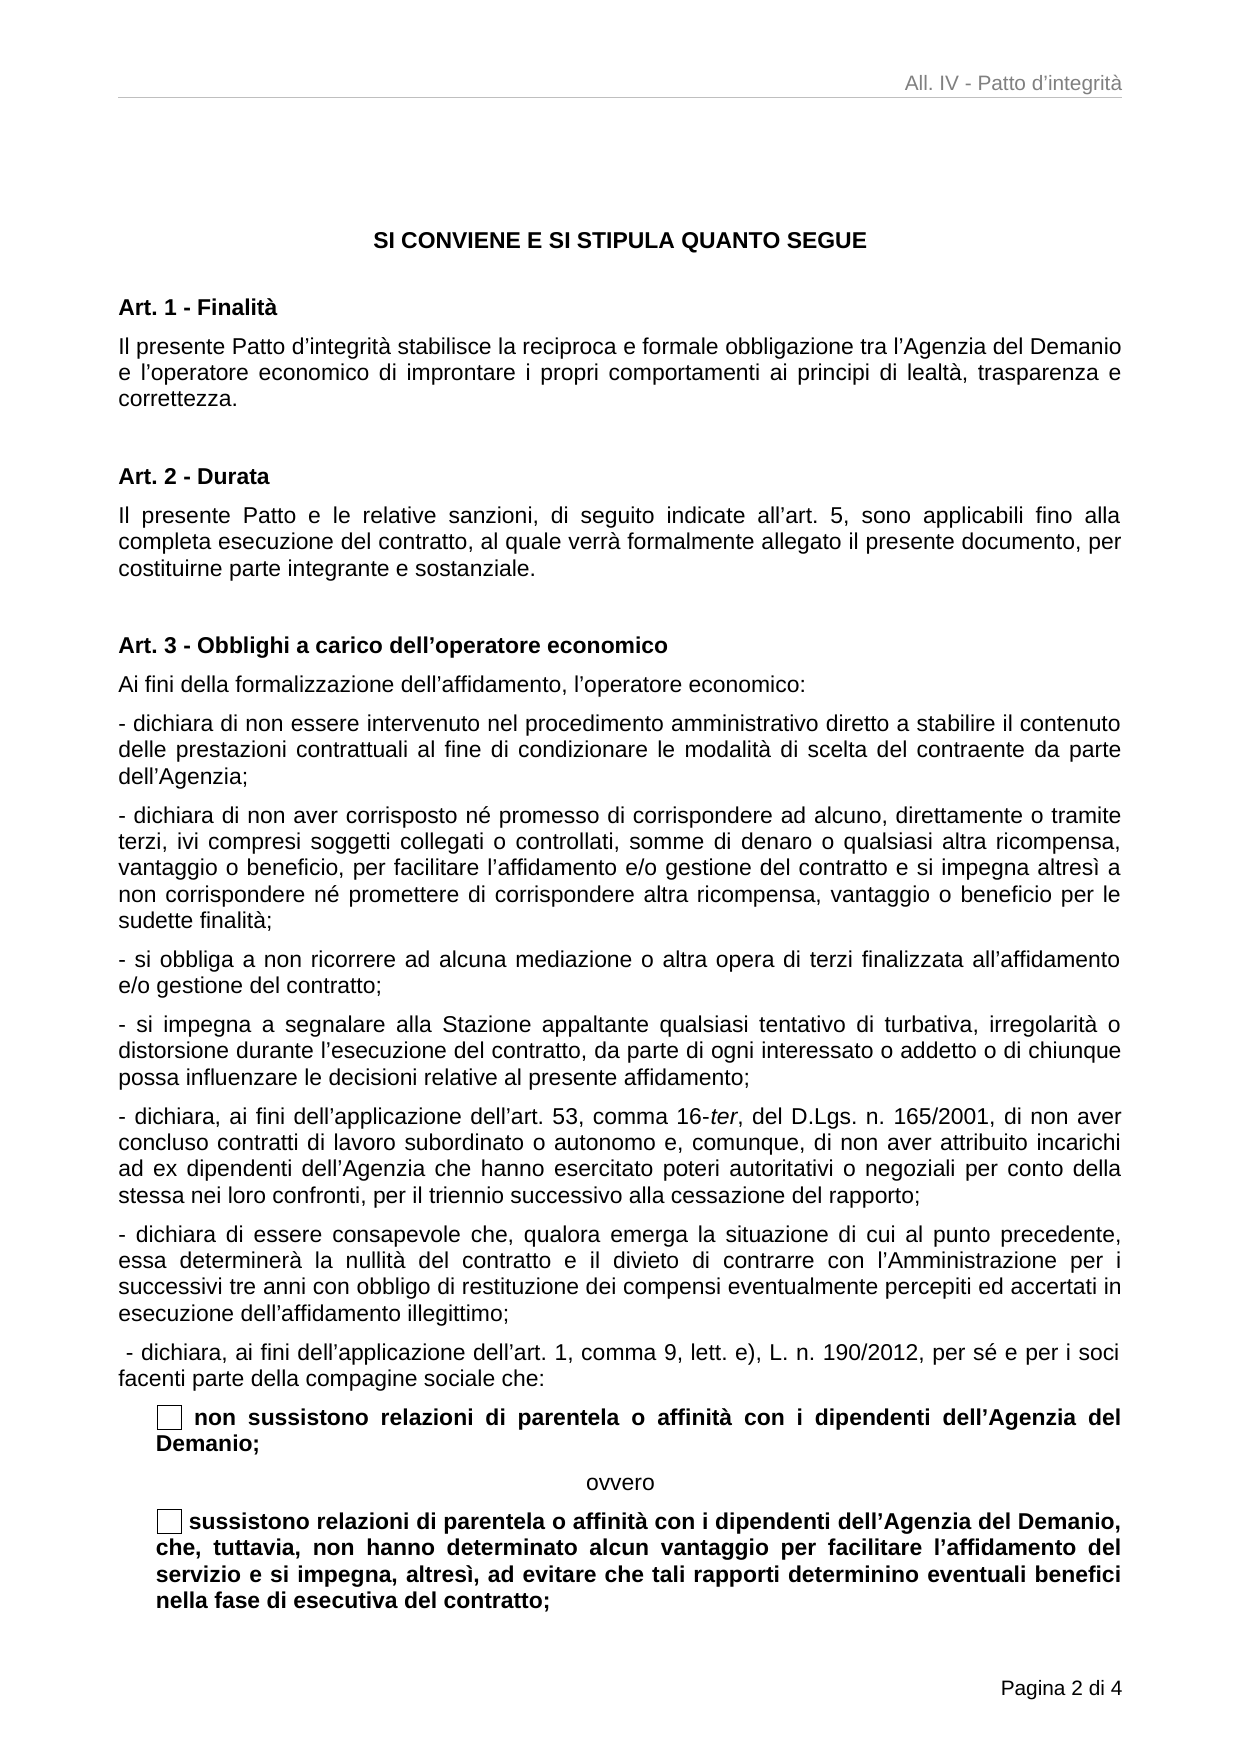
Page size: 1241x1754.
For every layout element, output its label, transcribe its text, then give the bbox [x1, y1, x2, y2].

text Il presente Patto d’integrità stabilisce la reciproca e formale obbligazione tra l’Agenzia del Demanio e l’operatore economico di improntare i propri comportamenti ai principi di lealtà, trasparenza e correttezza. [118, 333, 1122, 412]
text ovvero [118, 1469, 1122, 1495]
text Ai fini della formalizzazione dell’affidamento, l’operatore economico: [118, 671, 1122, 698]
text Art. 3 - Obblighi a carico dell’operatore economico [118, 632, 1122, 659]
text - dichiara di non aver corrisposto né promesso di corrispondere ad alcuno, direttamente o tramite terzi, ivi compresi soggetti collegati o controllati, somme di denaro o qualsiasi altra ricompensa, vantaggio o beneficio, per facilitare l’affidamento e/o gestione del contratto e si impegna altresì a non corrispondere né promettere di corrispondere altra ricompensa, vantaggio o beneficio per le sudette finalità; [118, 802, 1122, 933]
text - dichiara, ai fini dell’applicazione dell’art. 1, comma 9, lett. e), L. n. 190/2012, per sé e per i soci facenti parte della compagine sociale che: [118, 1338, 1122, 1391]
text - dichiara di essere consapevole che, qualora emerga la situazione di cui al punto precedente, essa determinerà la nullità del contratto e il divieto di contrarre con l’Amministrazione per i successivi tre anni con obbligo di restituzione dei compensi eventualmente percepiti ed accertati in esecuzione dell’affidamento illegittimo; [118, 1221, 1122, 1326]
text - dichiara di non essere intervenuto nel procedimento amministrativo diretto a stabilire il contenuto delle prestazioni contrattuali al fine di condizionare le modalità di scelta del contraente da parte dell’Agenzia; [118, 710, 1122, 789]
text Art. 2 - Durata [118, 463, 1122, 489]
text - dichiara, ai fini dell’applicazione dell’art. 53, comma 16-ter, del D.Lgs. n. 165/2001, di non aver concluso contratti di lavoro subordinato o autonomo e, comunque, di non aver attribuito incarichi ad ex dipendenti dell’Agenzia che hanno esercitato poteri autoritativi o negoziali per conto della stessa nei loro confronti, per il triennio successivo alla cessazione del rapporto; [118, 1103, 1122, 1208]
text non sussistono relazioni di parentela o affinità con i dipendenti dell’Agenzia del Demanio; [156, 1404, 1122, 1456]
text - si obbliga a non ricorrere ad alcuna mediazione o altra opera di terzi finalizzata all’affidamento e/o gestione del contratto; [118, 946, 1122, 999]
text sussistono relazioni di parentela o affinità con i dipendenti dell’Agenzia del Demanio, che, tuttavia, non hanno determinato alcun vantaggio per facilitare l’affidamento del servizio e si impegna, altresì, ad evitare che tali rapporti determinino eventuali benefici nella fase di esecutiva del contratto; [156, 1508, 1122, 1613]
text SI CONVIENE E SI STIPULA QUANTO SEGUE [118, 222, 1122, 255]
text - si impegna a segnalare alla Stazione appaltante qualsiasi tentativo di turbativa, irregolarità o distorsione durante l’esecuzione del contratto, da parte di ogni interessato o addetto o di chiunque possa influenzare le decisioni relative al presente affidamento; [118, 1011, 1122, 1090]
text Il presente Patto e le relative sanzioni, di seguito indicate all’art. 5, sono applicabili fino alla completa esecuzione del contratto, al quale verrà formalmente allegato il presente documento, per costituirne parte integrante e sostanziale. [118, 502, 1122, 581]
text Art. 1 - Finalità [118, 294, 1122, 320]
